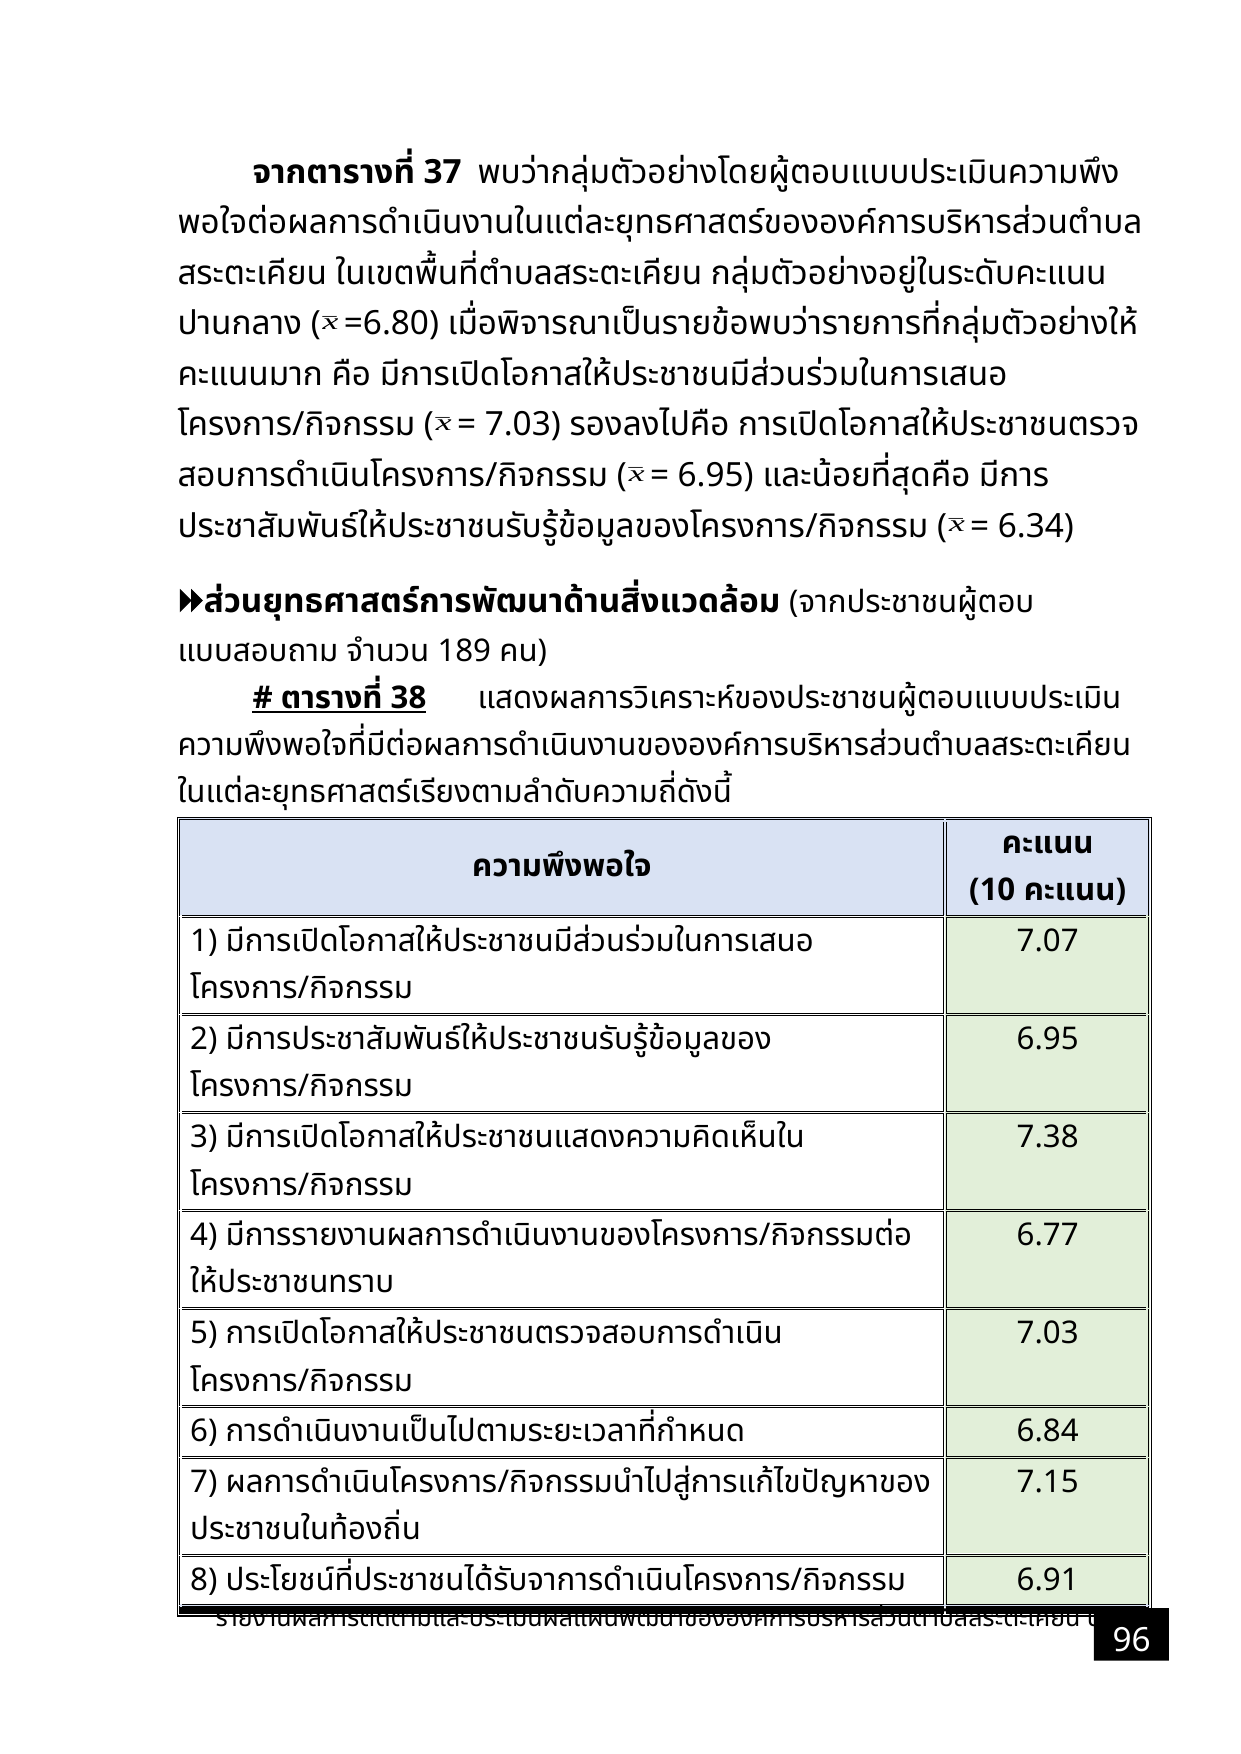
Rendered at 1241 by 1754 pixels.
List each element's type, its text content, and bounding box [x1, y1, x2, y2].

text ส่วนยุทธศาสตร์การพัฒนาด้านสิ่งแวดล้อม (จากประชาชนผู้ตอบแบบสอบถาม จำนวน 189 คน) [177, 577, 1152, 675]
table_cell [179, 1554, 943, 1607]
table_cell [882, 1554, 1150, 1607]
text # ตารางที่ 38 แสดงผลการวิเคราะห์ของประชาชนผู้ตอบแบบประเมินความพึงพอใจที่มีต่อผลการดำเนินงานขององค์การบริหารส่วนตำบลสระตะเคียนในแต่ละยุทธศาสตร์เรียงตามลำดับความถี่ดังนี้ [177, 675, 1152, 817]
text จากตารางที่ 37 พบว่ากลุ่มตัวอย่างโดยผู้ตอบแบบประเมินความพึงพอใจต่อผลการดำเนินงานในแต่ละยุทธศาสตร์ขององค์การบริหารส่วนตำบลสระตะเคียน ในเขตพื้นที่ตำบลสระตะเคียน กลุ่มตัวอย่างอยู่ในระดับคะแนนปานกลาง (=6.80) เมื่อพิจารณาเป็นรายข้อพบว่ารายการที่กลุ่มตัวอย่างให้คะแนนมาก คือ มีการเปิดโอกาสให้ประชาชนมีส่วนร่วมในการเสนอโครงการ/กิจกรรม (= 7.03) รองลงไปคือ การเปิดโอกาสให้ประชาชนตรวจสอบการดำเนินโครงการ/กิจกรรม (= 6.95) และน้อยที่สุดคือ มีการประชาสัมพันธ์ให้ประชาชนรับรู้ข้อมูลของโครงการ/กิจกรรม (= 6.34) [177, 148, 1152, 552]
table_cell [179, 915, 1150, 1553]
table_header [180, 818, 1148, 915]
